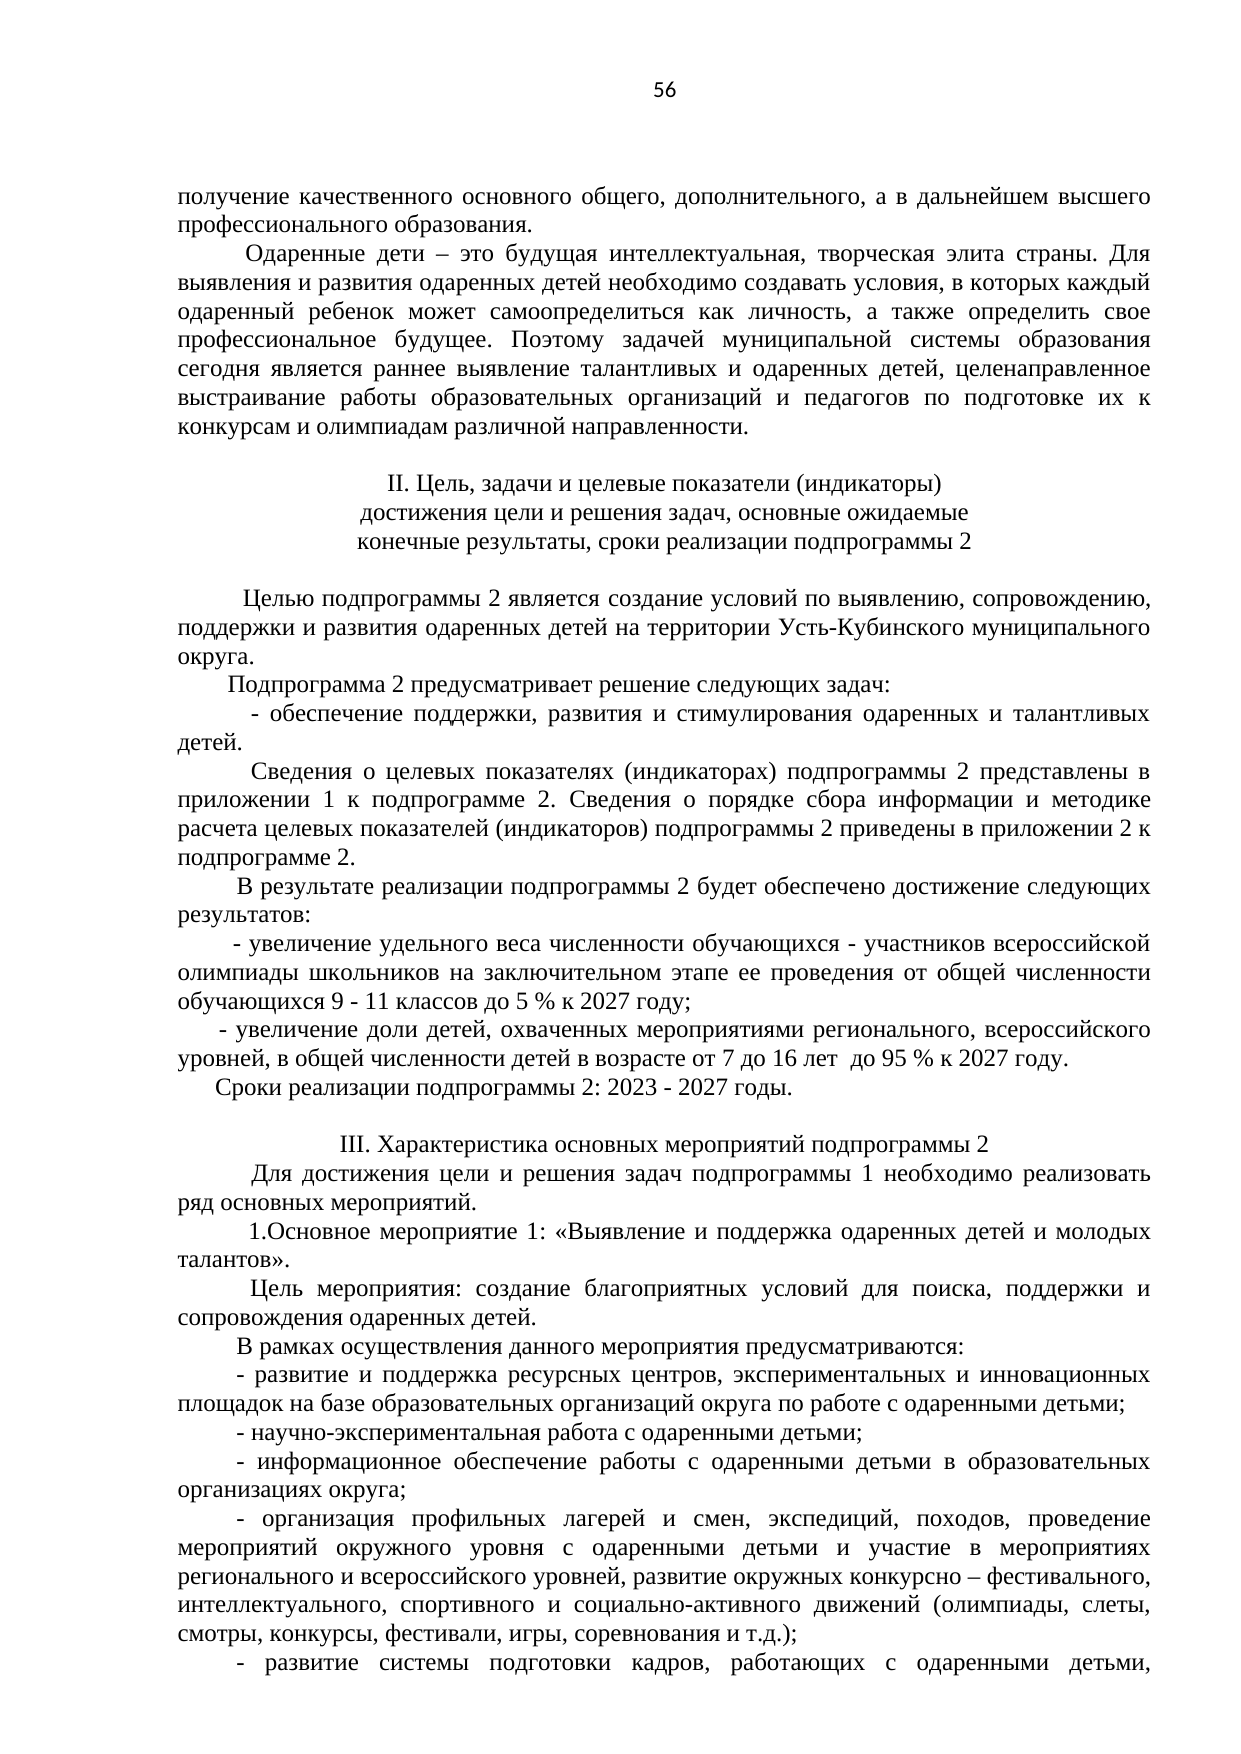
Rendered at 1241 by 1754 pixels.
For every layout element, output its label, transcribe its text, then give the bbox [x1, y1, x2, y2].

text конечные результаты, сроки реализации подпрограммы 2 [177, 526, 1152, 554]
text - обеспечение поддержки, развития и стимулирования одаренных и талантливых детей. [177, 698, 1152, 756]
text Цель мероприятия: создание благоприятных условий для поиска, поддержки и сопровождения одаренных детей. [177, 1273, 1152, 1331]
text - развитие и поддержка ресурсных центров, экспериментальных и инновационных площадок на базе образовательных организаций округа по работе с одаренными детьми; [177, 1359, 1152, 1417]
text Сведения о целевых показателях (индикаторах) подпрограммы 2 представлены в приложении 1 к подпрограмме 2. Сведения о порядке сбора информации и методике расчета целевых показателей (индикаторов) подпрограммы 2 приведены в приложении 2 к подпрограмме 2. [177, 756, 1152, 871]
text - научно-экспериментальная работа с одаренными детьми; [177, 1417, 1152, 1446]
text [177, 181, 1152, 238]
text достижения цели и решения задач, основные ожидаемые [177, 497, 1152, 526]
text В рамках осуществления данного мероприятия предусматриваются: [177, 1331, 1152, 1359]
text 1.Основное мероприятие 1: «Выявление и поддержка одаренных детей и молодых талантов». [177, 1216, 1152, 1273]
text - организация профильных лагерей и смен, экспедиций, походов, проведение мероприятий окружного уровня с одаренными детьми и участие в мероприятиях регионального и всероссийского уровней, развитие окружных конкурсно – фестивального, интеллектуального, спортивного и социально-активного движений (олимпиады, слеты, смотры, конкурсы, фестивали, игры, соревнования и т.д.); [177, 1503, 1152, 1647]
text II. Цель, задачи и целевые показатели (индикаторы) [177, 468, 1152, 497]
text III. Характеристика основных мероприятий подпрограммы 2 [177, 1129, 1152, 1158]
text - информационное обеспечение работы с одаренными детьми в образовательных организациях округа; [177, 1446, 1152, 1503]
text В результате реализации подпрограммы 2 будет обеспечено достижение следующих результатов: [177, 871, 1152, 928]
text - увеличение удельного веса численности обучающихся - участников всероссийской олимпиады школьников на заключительном этапе ее проведения от общей численности обучающихся 9 - 11 классов до 5 % к 2027 году; [177, 928, 1152, 1014]
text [177, 1647, 1152, 1676]
text Целью подпрограммы 2 является создание условий по выявлению, сопровождению, поддержки и развития одаренных детей на территории Усть-Кубинского муниципального округа. [177, 583, 1152, 669]
text Подпрограмма 2 предусматривает решение следующих задач: [177, 669, 1152, 698]
text Сроки реализации подпрограммы 2: 2023 - 2027 годы. [177, 1072, 1152, 1101]
text Для достижения цели и решения задач подпрограммы 1 необходимо реализовать ряд основных мероприятий. [177, 1158, 1152, 1216]
text - увеличение доли детей, охваченных мероприятиями регионального, всероссийского уровней, в общей численности детей в возрасте от 7 до 16 лет до 95 % к 2027 году. [177, 1014, 1152, 1072]
text Одаренные дети – это будущая интеллектуальная, творческая элита страны. Для выявления и развития одаренных детей необходимо создавать условия, в которых каждый одаренный ребенок может самоопределиться как личность, а также определить свое профессиональное будущее. Поэтому задачей муниципальной системы образования сегодня является раннее выявление талантливых и одаренных детей, целенаправленное выстраивание работы образовательных организаций и педагогов по подготовке их к конкурсам и олимпиадам различной направленности. [177, 238, 1152, 439]
